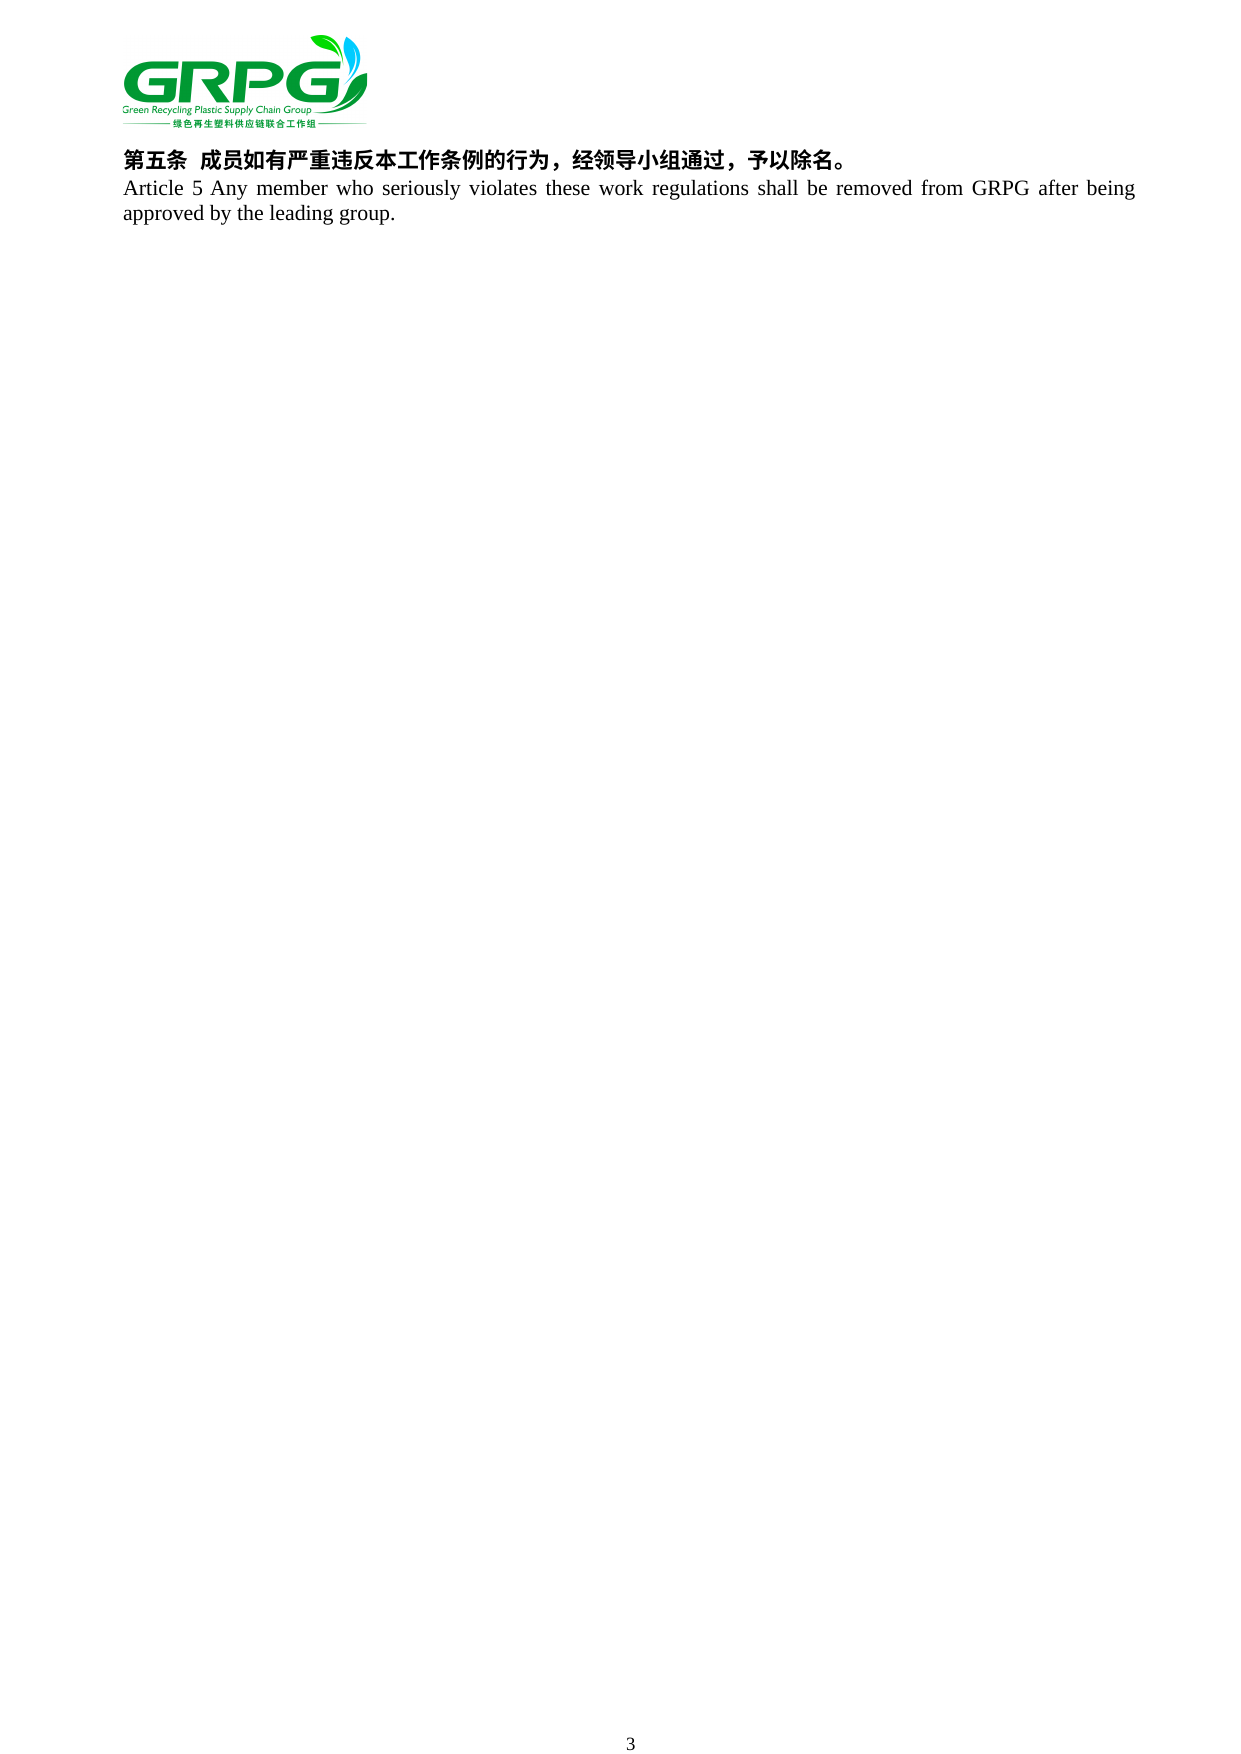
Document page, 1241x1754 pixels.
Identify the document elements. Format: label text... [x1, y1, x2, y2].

picture [122, 35, 368, 128]
list Article 5 Any member who seriously violates these work regulations shall be removed from GRPG after being approved by the leading group. [123, 175, 1138, 225]
list 成员如有严重违反本工作条例的行为，经领导小组通过，予以除名。 [123, 143, 1138, 175]
